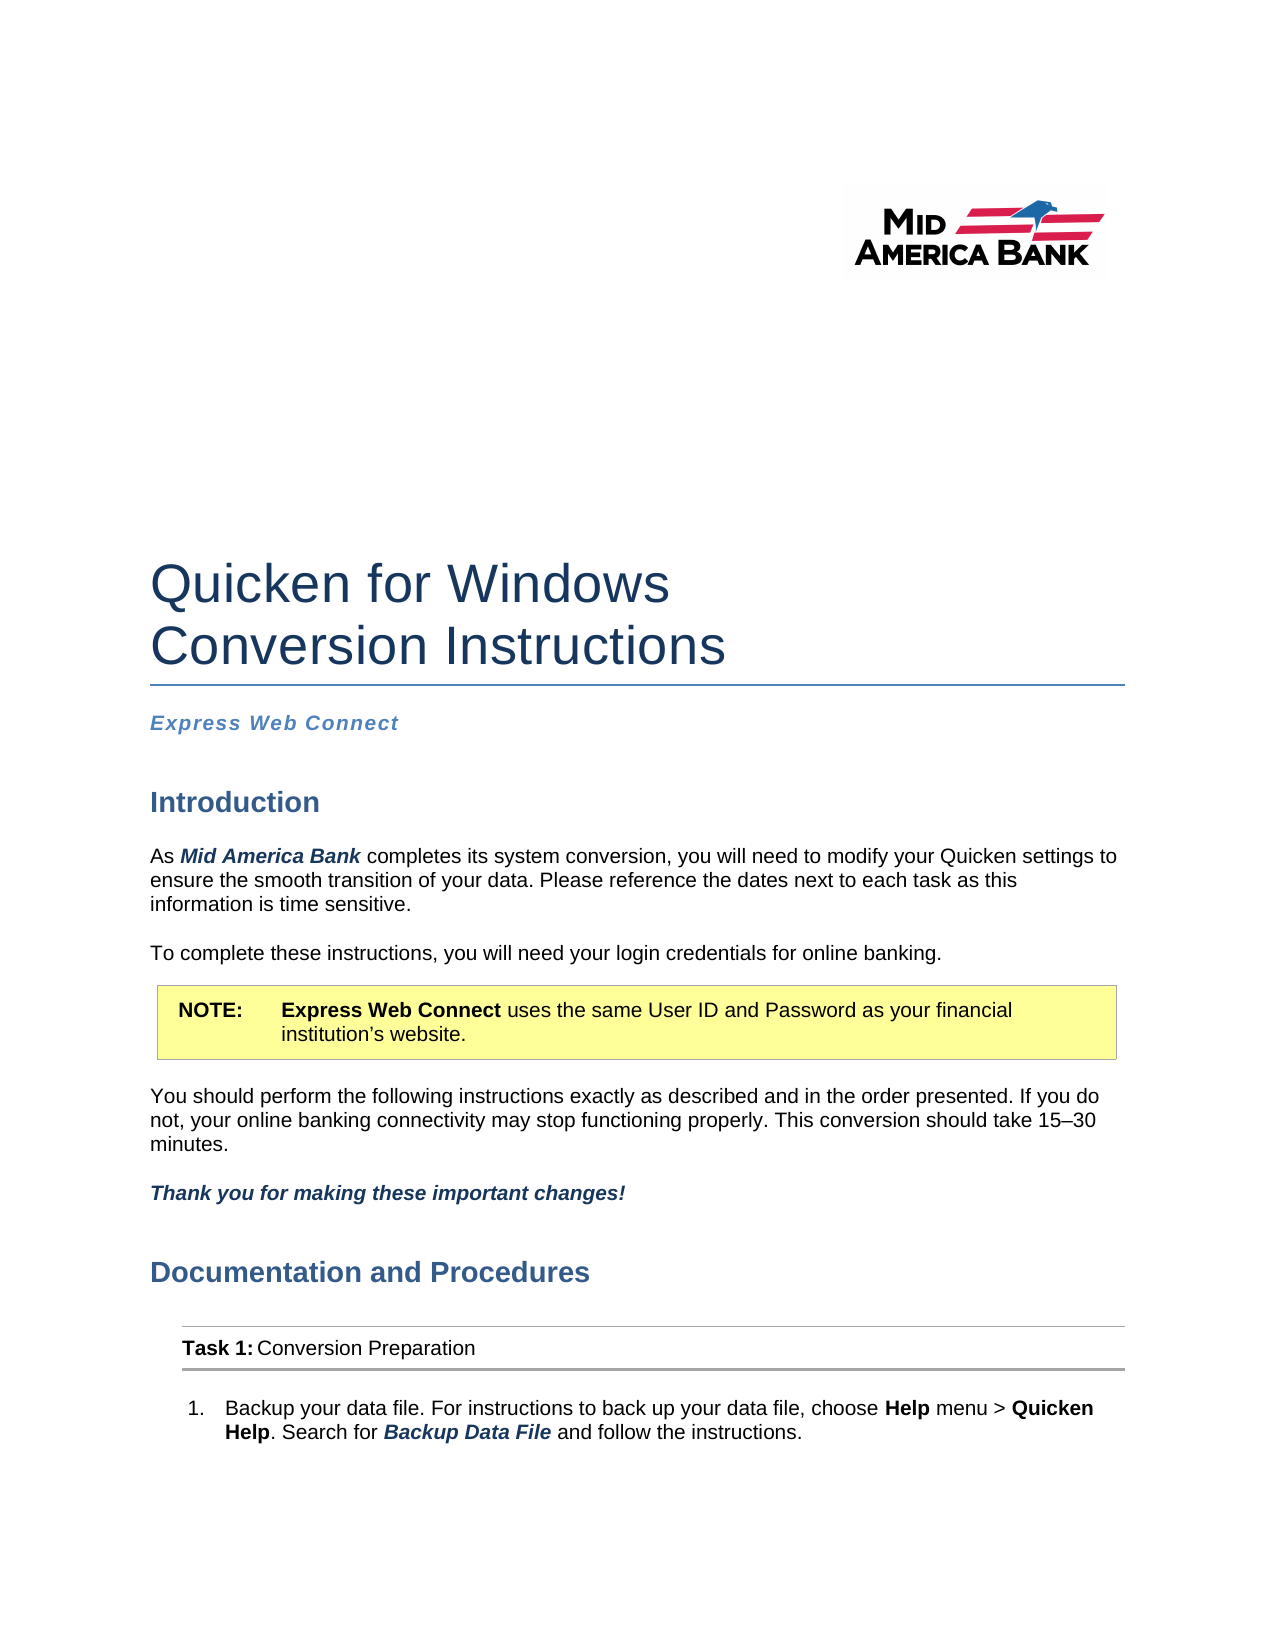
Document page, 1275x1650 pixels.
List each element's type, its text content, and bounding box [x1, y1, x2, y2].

list Backup your data file. For instructions to back up your data file, choose Help menu > Quicken Help. Search for Backup Data File and follow the instructions. [187, 1396, 1125, 1444]
text Conversion Preparation [182, 1327, 1125, 1368]
picture [843, 182, 1108, 282]
text Thank you for making these important changes! [150, 1181, 1125, 1205]
title Quicken for Windows [150, 551, 1125, 613]
text To complete these instructions, you will need your login credentials for online banking. [150, 941, 1125, 964]
text You should perform the following instructions exactly as described and in the order presented. If you do not, your online banking connectivity may stop functioning properly. This conversion should take 15–30 minutes. [150, 1084, 1125, 1156]
title Conversion Instructions [150, 613, 1125, 684]
text As Mid America Bank completes its system conversion, you will need to modify your Quicken settings to ensure the smooth transition of your data. Please reference the dates next to each task as this information is time sensitive. [150, 844, 1125, 916]
text Introduction [150, 785, 1125, 819]
subtitle Express Web Connect [150, 711, 1125, 735]
list Express Web Connect uses the same User ID and Password as your financial institution’s website. [158, 986, 1116, 1059]
text Documentation and Procedures [150, 1255, 1125, 1289]
